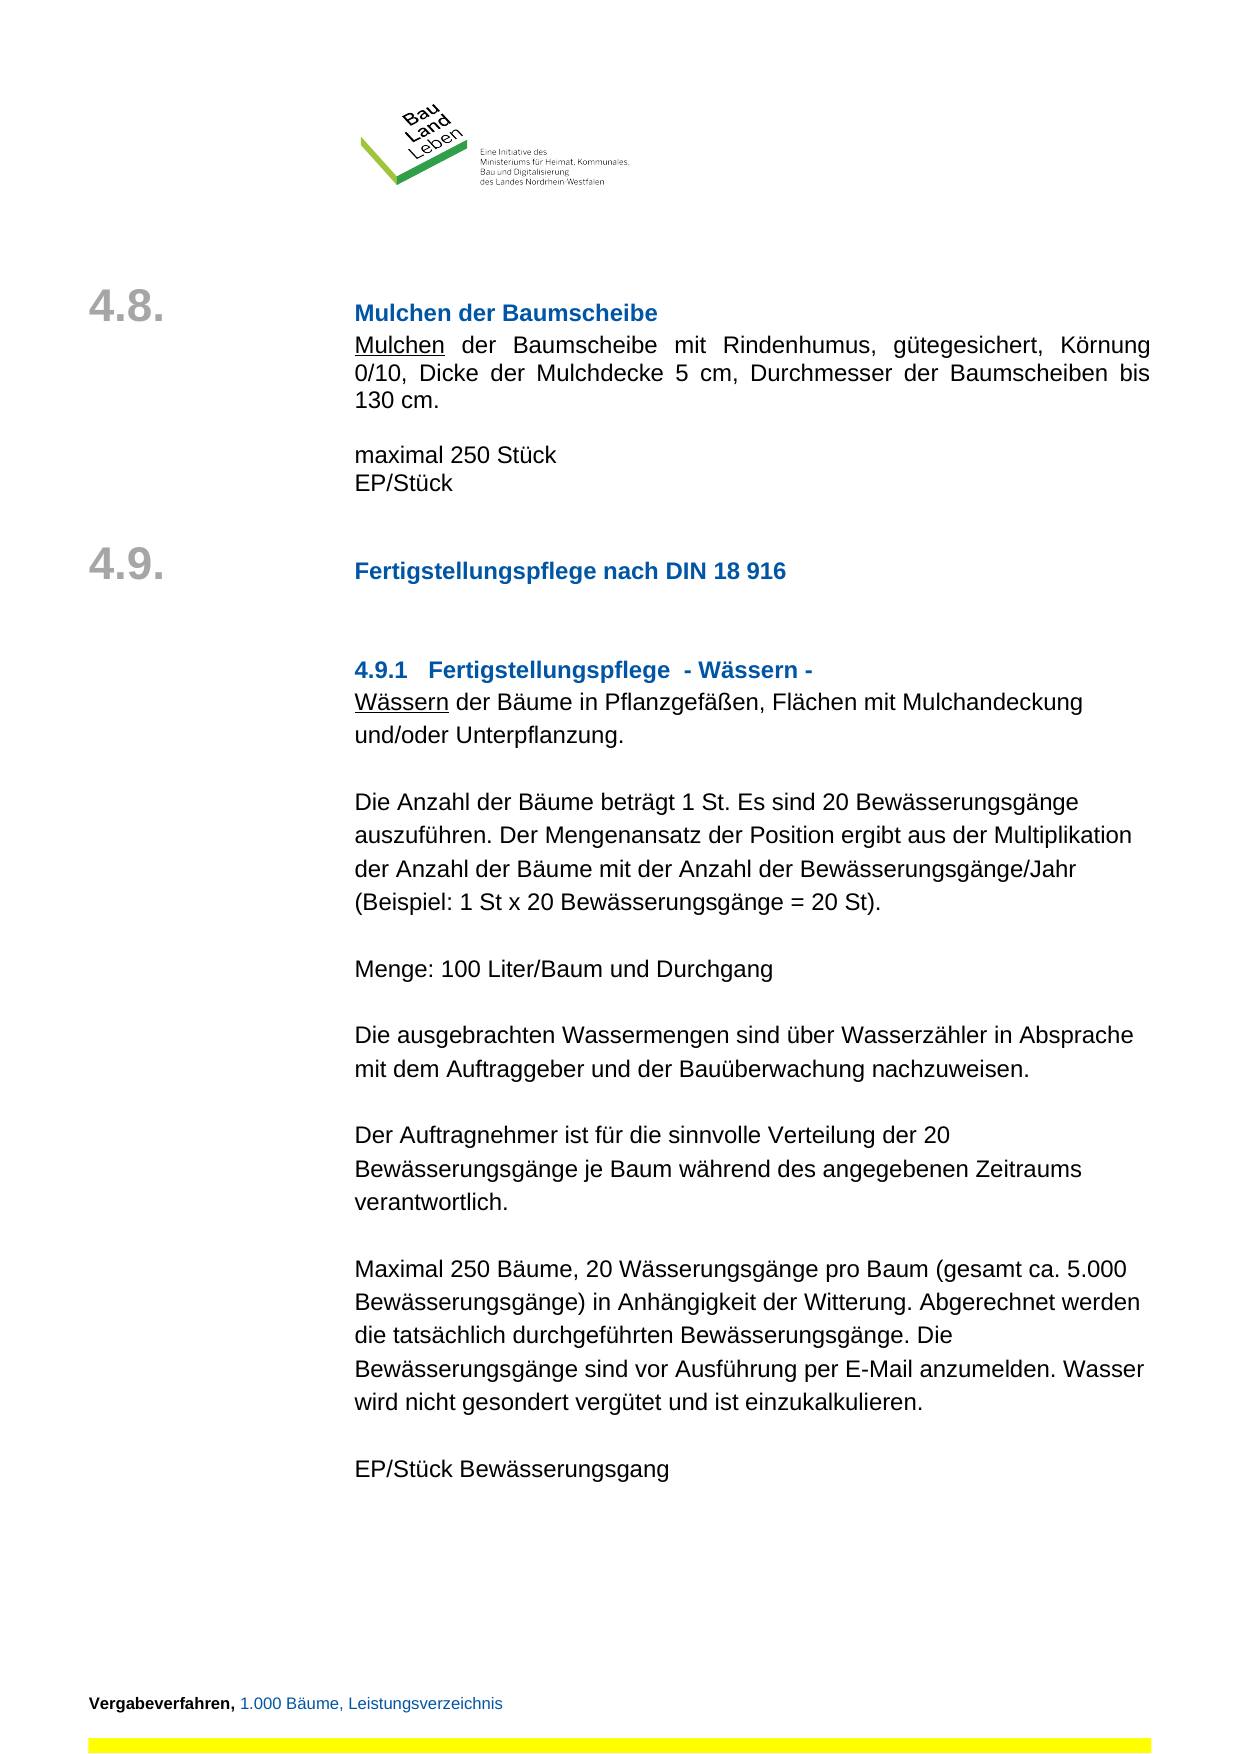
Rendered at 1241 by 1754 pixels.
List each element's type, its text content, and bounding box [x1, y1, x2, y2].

text Maximal 250 Bäume, 20 Wässerungsgänge pro Baum (gesamt ca. 5.000 Bewässerungsgänge) in Anhängigkeit der Witterung. Abgerechnet werden die tatsächlich durchgeführten Bewässerungsgänge. Die Bewässerungsgänge sind vor Ausführung per E-Mail anzumelden. Wasser wird nicht gesondert vergütet und ist einzukalkulieren. [354, 1250, 1152, 1417]
text Die ausgebrachten Wassermengen sind über Wasserzähler in Absprache mit dem Auftraggeber und der Bauüberwachung nachzuweisen. [354, 1017, 1152, 1084]
text maximal 250 Stück [354, 441, 1152, 469]
subtitle Mulchen der Baumscheibe [88, 278, 1152, 331]
text Der Auftragnehmer ist für die sinnvolle Verteilung der 20 Bewässerungsgänge je Baum während des angegebenen Zeitraums verantwortlich. [354, 1117, 1152, 1217]
picture [354, 88, 634, 196]
subtitle Fertigstellungspflege - Wässern - [354, 656, 1152, 684]
text Menge: 100 Liter/Baum und Durchgang [354, 950, 1152, 984]
text EP/Stück Bewässerungsgang [354, 1450, 1152, 1484]
text Wässern der Bäume in Pflanzgefäßen, Flächen mit Mulchandeckung und/oder Unterpflanzung. [354, 684, 1152, 750]
text Die Anzahl der Bäume beträgt 1 St. Es sind 20 Bewässerungsgänge auszuführen. Der Mengenansatz der Position ergibt aus der Multiplikation der Anzahl der Bäume mit der Anzahl der Bewässerungsgänge/Jahr (Beispiel: 1 St x 20 Bewässerungsgänge = 20 St). [354, 784, 1152, 917]
text Mulchen der Baumscheibe mit Rindenhumus, gütegesichert, Körnung 0/10, Dicke der Mulchdecke 5 cm, Durchmesser der Baumscheiben bis 130 cm. [354, 331, 1152, 414]
subtitle Fertigstellungspflege nach DIN 18 916 [88, 537, 1152, 589]
text EP/Stück [354, 469, 1152, 497]
